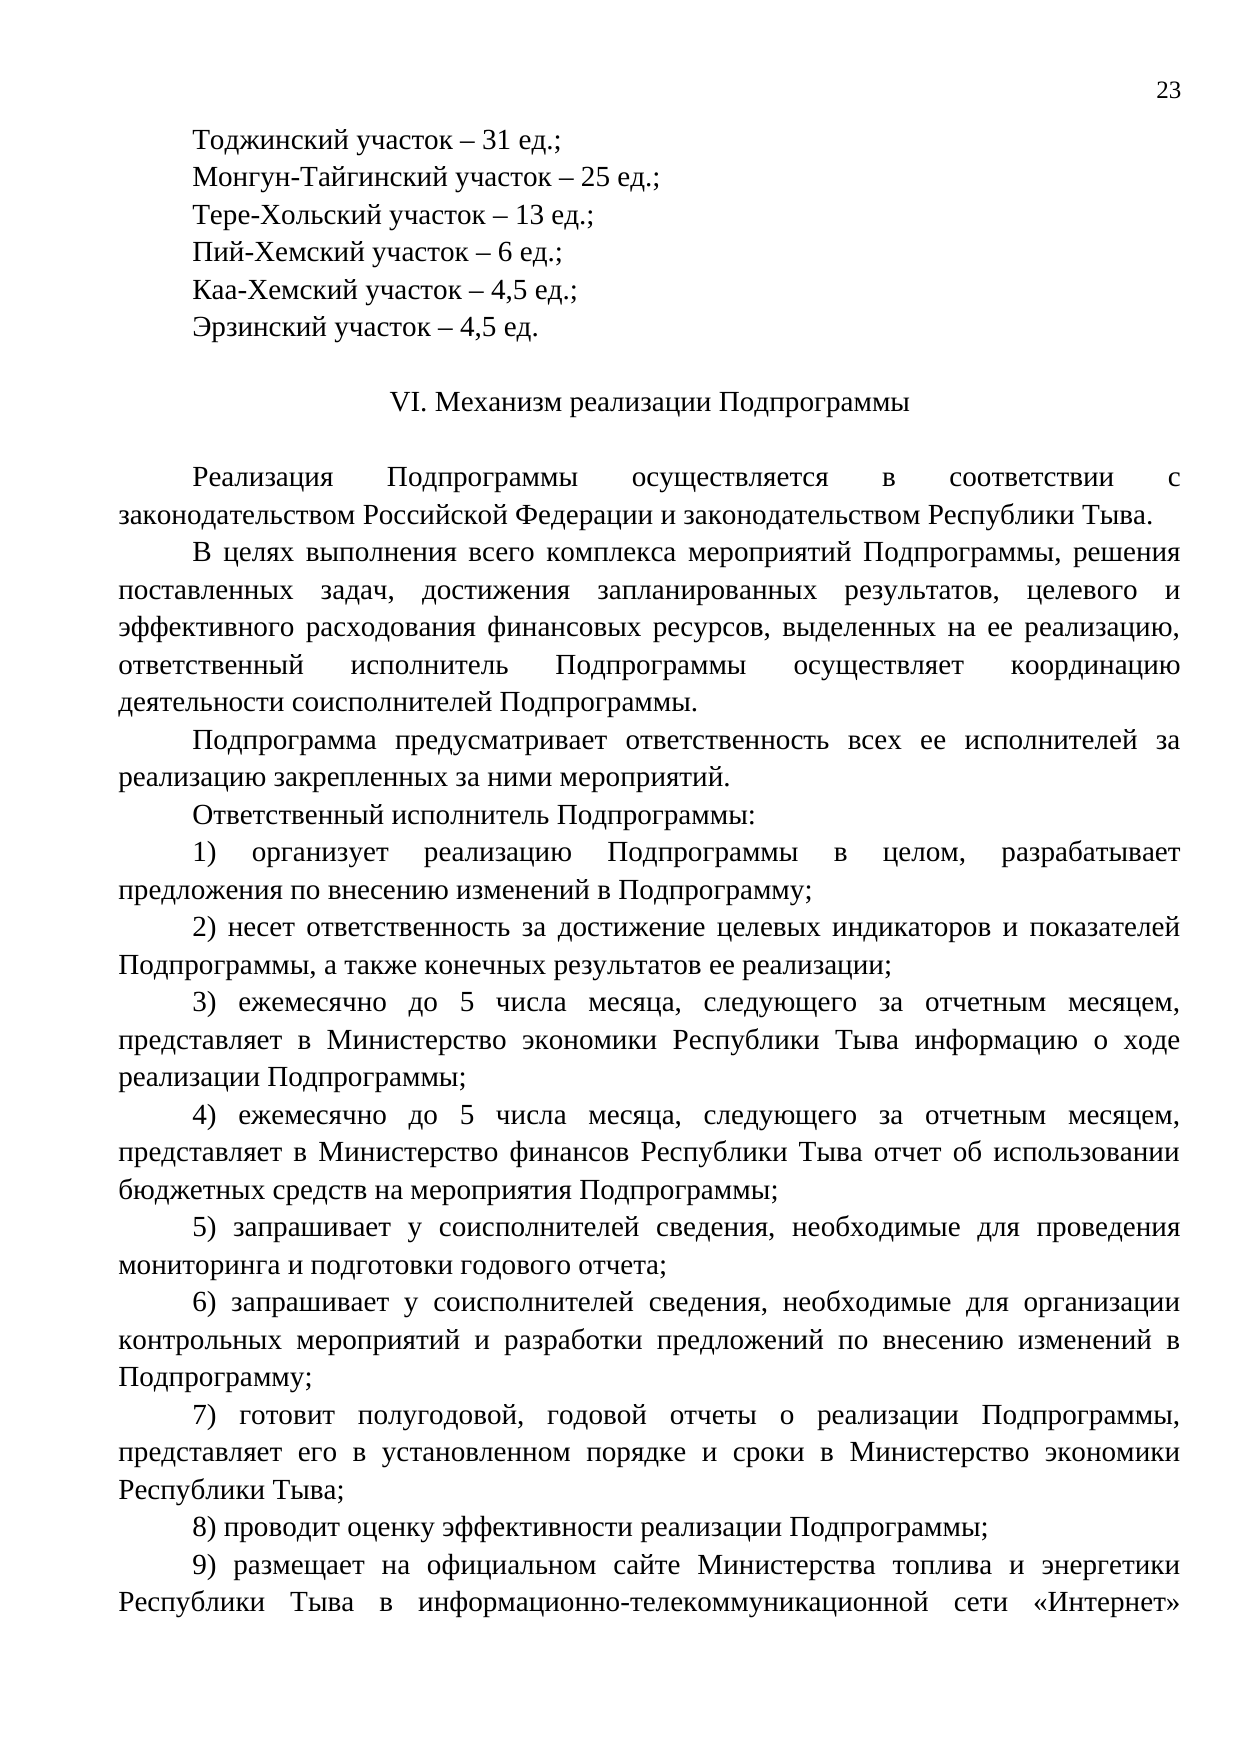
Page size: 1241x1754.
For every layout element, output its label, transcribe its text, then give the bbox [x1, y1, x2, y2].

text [118, 1543, 1181, 1618]
title VI. Механизм реализации Подпрограммы [118, 381, 1181, 418]
text В целях выполнения всего комплекса мероприятий Подпрограммы, решения поставленных задач, достижения запланированных результатов, целевого и эффективного расходования финансовых ресурсов, выделенных на ее реализацию, ответственный исполнитель Подпрограммы осуществляет координацию деятельности соисполнителей Подпрограммы. [118, 531, 1181, 718]
text Монгун-Тайгинский участок – 25 ед.; [118, 156, 1181, 193]
text Тоджинский участок – 31 ед.; [118, 118, 1181, 156]
text 4) ежемесячно до 5 числа месяца, следующего за отчетным месяцем, представляет в Министерство финансов Республики Тыва отчет об использовании бюджетных средств на мероприятия Подпрограммы; [118, 1093, 1181, 1206]
text 8) проводит оценку эффективности реализации Подпрограммы; [118, 1506, 1181, 1543]
text 5) запрашивает у соисполнителей сведения, необходимые для проведения мониторинга и подготовки годового отчета; [118, 1206, 1181, 1281]
text Эрзинский участок – 4,5 ед. [118, 306, 1181, 343]
text 2) несет ответственность за достижение целевых индикаторов и показателей Подпрограммы, а также конечных результатов ее реализации; [118, 906, 1181, 981]
text Реализация Подпрограммы осуществляется в соответствии с законодательством Российской Федерации и законодательством Республики Тыва. [118, 456, 1181, 531]
text 3) ежемесячно до 5 числа месяца, следующего за отчетным месяцем, представляет в Министерство экономики Республики Тыва информацию о ходе реализации Подпрограммы; [118, 981, 1181, 1093]
text Каа-Хемский участок – 4,5 ед.; [118, 268, 1181, 306]
text 1) организует реализацию Подпрограммы в целом, разрабатывает предложения по внесению изменений в Подпрограмму; [118, 831, 1181, 906]
text Тере-Хольский участок – 13 ед.; [118, 193, 1181, 231]
text 7) готовит полугодовой, годовой отчеты о реализации Подпрограммы, представляет его в установленном порядке и сроки в Министерство экономики Республики Тыва; [118, 1393, 1181, 1506]
text Пий-Хемский участок – 6 ед.; [118, 231, 1181, 268]
text 6) запрашивает у соисполнителей сведения, необходимые для организации контрольных мероприятий и разработки предложений по внесению изменений в Подпрограмму; [118, 1281, 1181, 1393]
text Ответственный исполнитель Подпрограммы: [118, 793, 1181, 831]
text Подпрограмма предусматривает ответственность всех ее исполнителей за реализацию закрепленных за ними мероприятий. [118, 718, 1181, 793]
